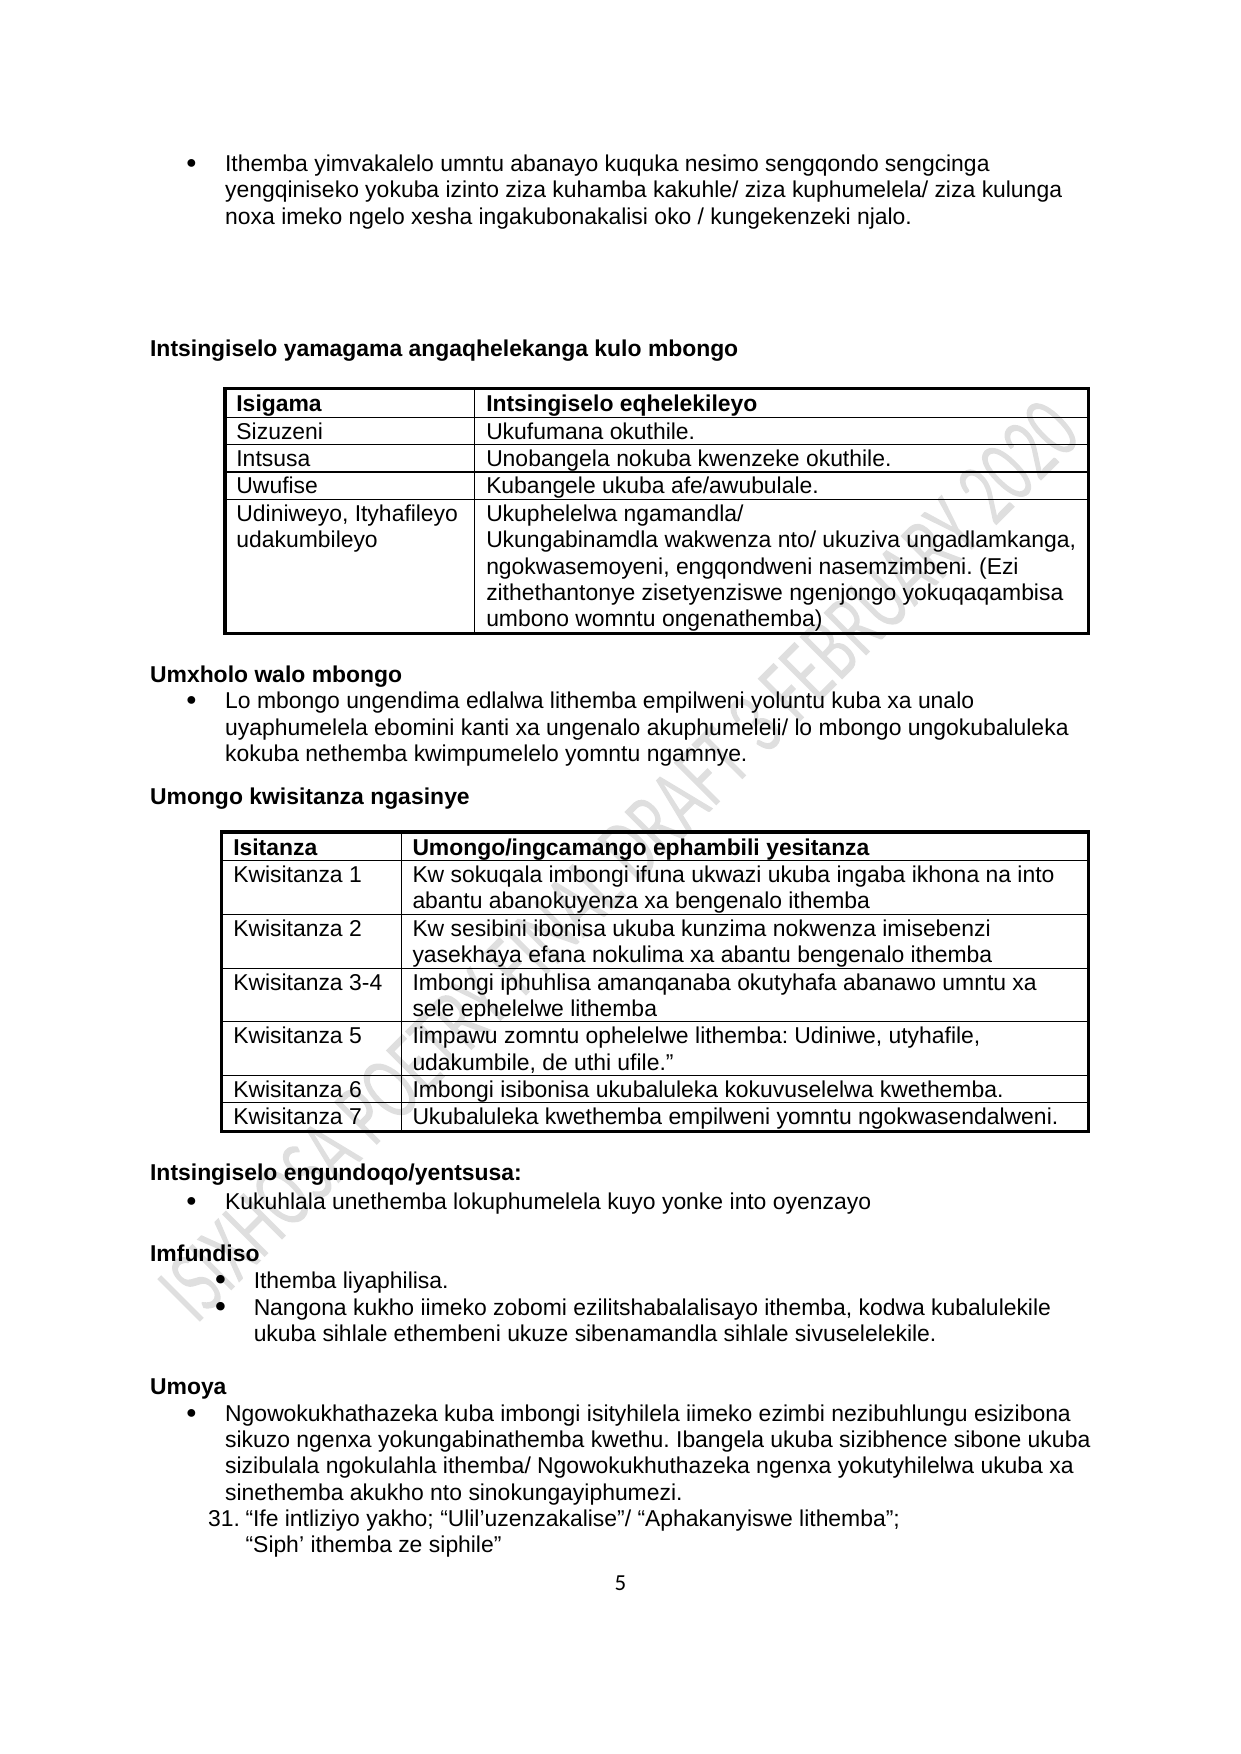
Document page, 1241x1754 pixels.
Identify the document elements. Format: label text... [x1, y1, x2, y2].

list Umxholo walo mbongo [150, 661, 1090, 687]
list Ithemba liyaphilisa. [216, 1267, 1090, 1293]
table_cell Kwisitanza 7 [223, 1103, 401, 1130]
list Nangona kukho iimeko zobomi ezilitshabalalisayo ithemba, kodwa kubalulekile ukuba sihlale ethembeni ukuze sibenamandla sihlale sivuselelekile. [216, 1293, 1090, 1347]
text Intsingiselo yamagama angaqhelekanga kulo mbongo [150, 334, 1090, 361]
table_cell Unobangela nokuba kwenzeke okuthile. [475, 445, 1087, 471]
list Ithemba yimvakalelo umntu abanayo kuquka nesimo sengqondo sengcinga yengqiniseko yokuba izinto ziza kuhamba kakuhle/ ziza kuphumelela/ ziza kulunga noxa imeko ngelo xesha ingakubonakalisi oko / kungekenzeki njalo. [187, 150, 1090, 229]
table_cell Kwisitanza 3-4 [223, 969, 401, 1021]
table_cell Ukubaluleka kwethemba empilweni yomntu ngokwasendalweni. [402, 1103, 1087, 1130]
table_header Isigama [227, 390, 474, 417]
list Kukuhlala unethemba lokuphumelela kuyo yonke into oyenzayo [187, 1188, 1090, 1214]
table_cell Kwisitanza 2 [223, 915, 401, 967]
text Intsingiselo engundoqo/yentsusa: [150, 1159, 1090, 1186]
table_cell Uwufise [227, 473, 474, 499]
table_cell Udiniweyo, Ityhafileyo udakumbileyo [227, 500, 474, 632]
table_cell Ukuphelelwa ngamandla/ Ukungabinamdla wakwenza nto/ ukuziva ungadlamkanga, ngokwasemoyeni, engqondweni nasemzimbeni. (Ezi zithethantonye zisetyenziswe ngenjongo yokuqaqambisa umbono womntu ongenathemba) [475, 500, 1087, 632]
table_header Isitanza [223, 834, 401, 860]
text Umongo kwisitanza ngasinye [150, 783, 1090, 809]
table_cell Imbongi iphuhlisa amanqanaba okutyhafa abanawo umntu xa sele ephelelwe lithemba [402, 969, 1087, 1021]
table_cell Kw sokuqala imbongi ifuna ukwazi ukuba ingaba ikhona na into abantu abanokuyenza xa bengenalo ithemba [402, 861, 1087, 914]
table_header Umongo/ingcamango ephambili yesitanza [402, 834, 1087, 860]
table_cell Kw sesibini ibonisa ukuba kunzima nokwenza imisebenzi yasekhaya efana nokulima xa abantu bengenalo ithemba [402, 915, 1087, 967]
list “Ife intliziyo yakho; “Ulil’uzenzakalise”/ “Aphakanyiswe lithemba”; [208, 1505, 1090, 1531]
table_cell Iimpawu zomntu ophelelwe lithemba: Udiniwe, utyhafile, udakumbile, de uthi ufile.” [402, 1022, 1087, 1075]
table_cell Sizuzeni [227, 418, 474, 444]
table_header Intsingiselo eqhelekileyo [475, 390, 1087, 417]
table_cell Kwisitanza 1 [223, 861, 401, 914]
text “Siph’ ithemba ze siphile” [245, 1531, 1090, 1558]
list Ngowokukhathazeka kuba imbongi isityhilela iimeko ezimbi nezibuhlungu esizibona sikuzo ngenxa yokungabinathemba kwethu. Ibangela ukuba sizibhence sibone ukuba sizibulala ngokulahla ithemba/ Ngowokukhuthazeka ngenxa yokutyhilelwa ukuba xa sinethemba akukho nto sinokungayiphumezi. [187, 1399, 1090, 1505]
table_cell Kwisitanza 6 [223, 1076, 401, 1102]
text Imfundiso [150, 1240, 1090, 1267]
table_cell Imbongi isibonisa ukubaluleka kokuvuselelwa kwethemba. [402, 1076, 1087, 1102]
list Lo mbongo ungendima edlalwa lithemba empilweni yoluntu kuba xa unalo uyaphumelela ebomini kanti xa ungenalo akuphumeleli/ lo mbongo ungokubaluleka kokuba nethemba kwimpumelelo yomntu ngamnye. [187, 687, 1090, 767]
text Umoya [150, 1373, 1090, 1399]
table_cell Kubangele ukuba afe/awubulale. [475, 473, 1087, 499]
table_cell Ukufumana okuthile. [475, 418, 1087, 444]
table_cell Kwisitanza 5 [223, 1022, 401, 1075]
table_cell Intsusa [227, 445, 474, 471]
